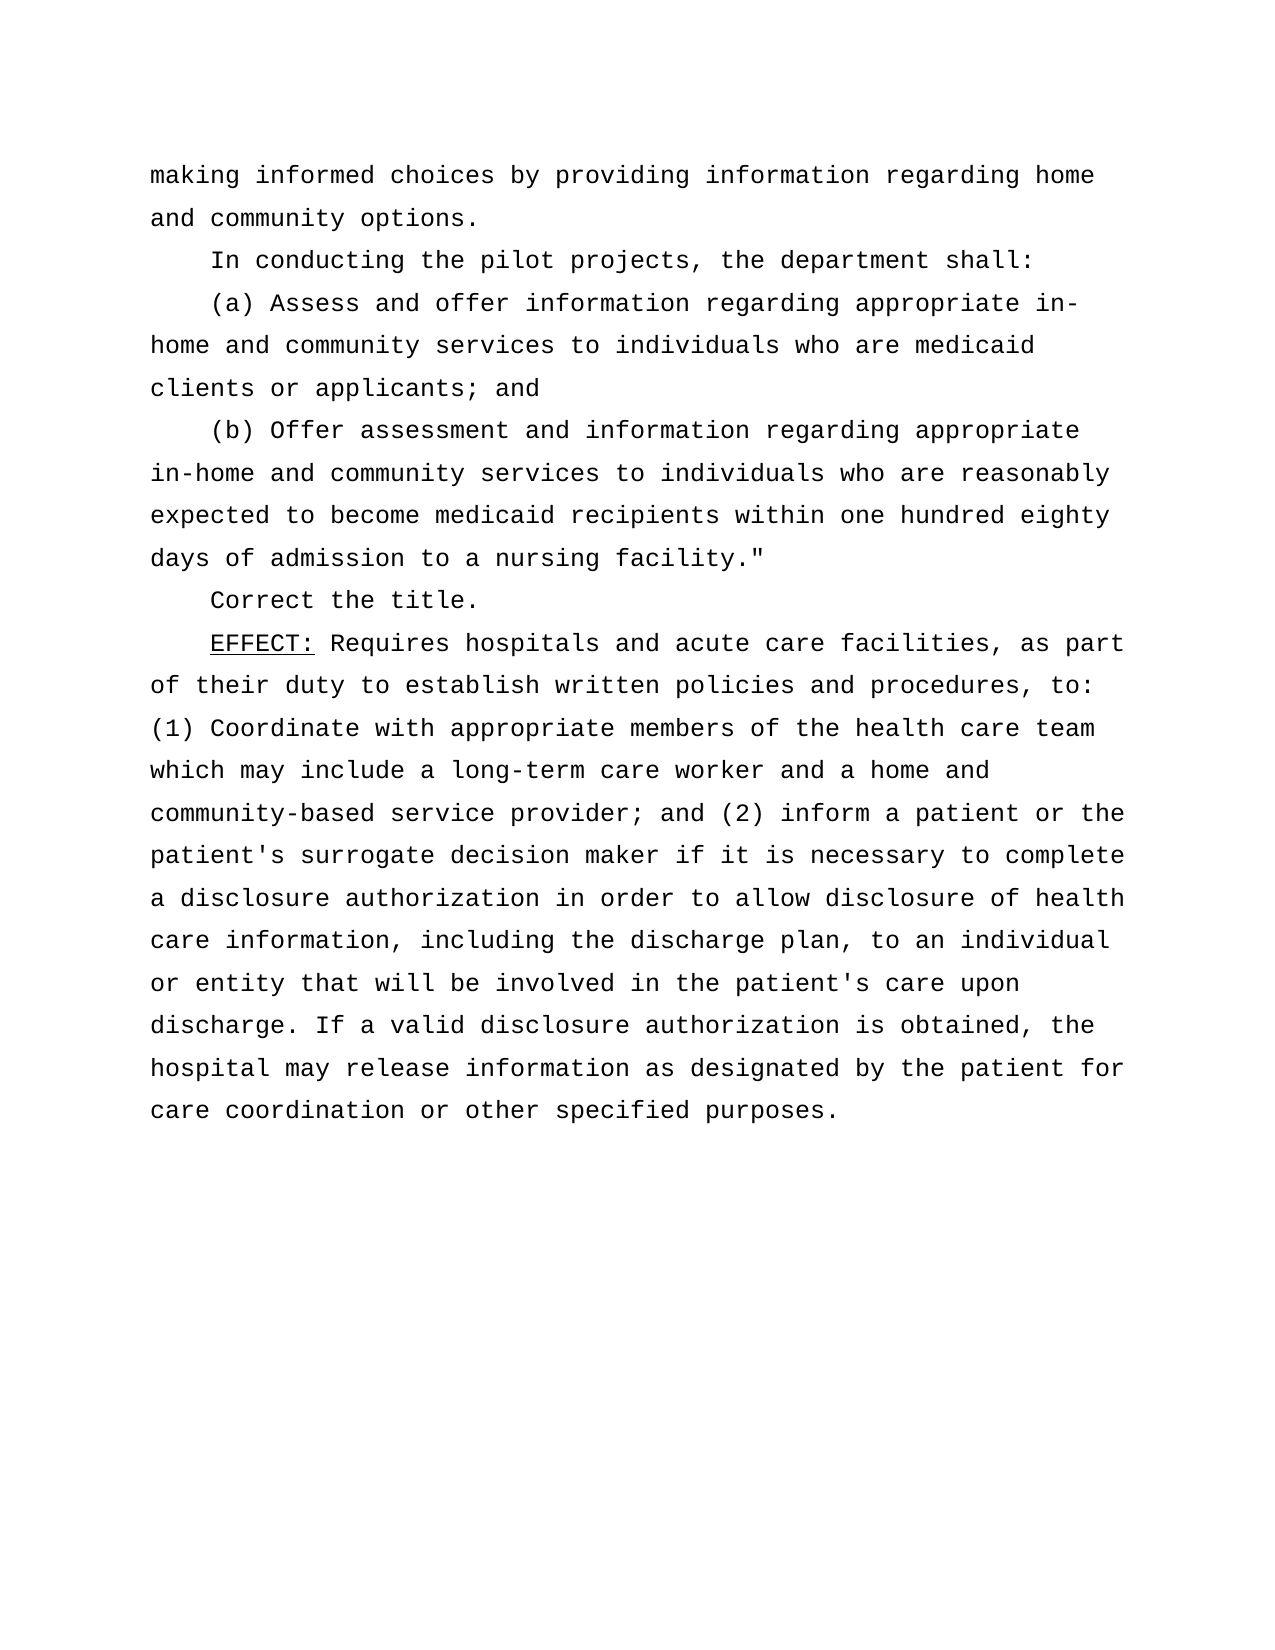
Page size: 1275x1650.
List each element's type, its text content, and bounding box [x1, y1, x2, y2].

text (a) Assess and offer information regarding appropriate in-home and community services to individuals who are medicaid clients or applicants; and [150, 277, 1125, 405]
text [150, 150, 1125, 235]
text In conducting the pilot projects, the department shall: [150, 235, 1125, 277]
text (b) Offer assessment and information regarding appropriate in-home and community services to individuals who are reasonably expected to become medicaid recipients within one hundred eighty days of admission to a nursing facility." [150, 405, 1125, 575]
text Correct the title. [150, 575, 1125, 617]
text EFFECT: Requires hospitals and acute care facilities, as part of their duty to establish written policies and procedures, to: (1) Coordinate with appropriate members of the health care team which may include a long-term care worker and a home and community-based service provider; and (2) inform a patient or the patient's surrogate decision maker if it is necessary to complete a disclosure authorization in order to allow disclosure of health care information, including the discharge plan, to an individual or entity that will be involved in the patient's care upon discharge. If a valid disclosure authorization is obtained, the hospital may release information as designated by the patient for care coordination or other specified purposes. [150, 617, 1125, 1127]
